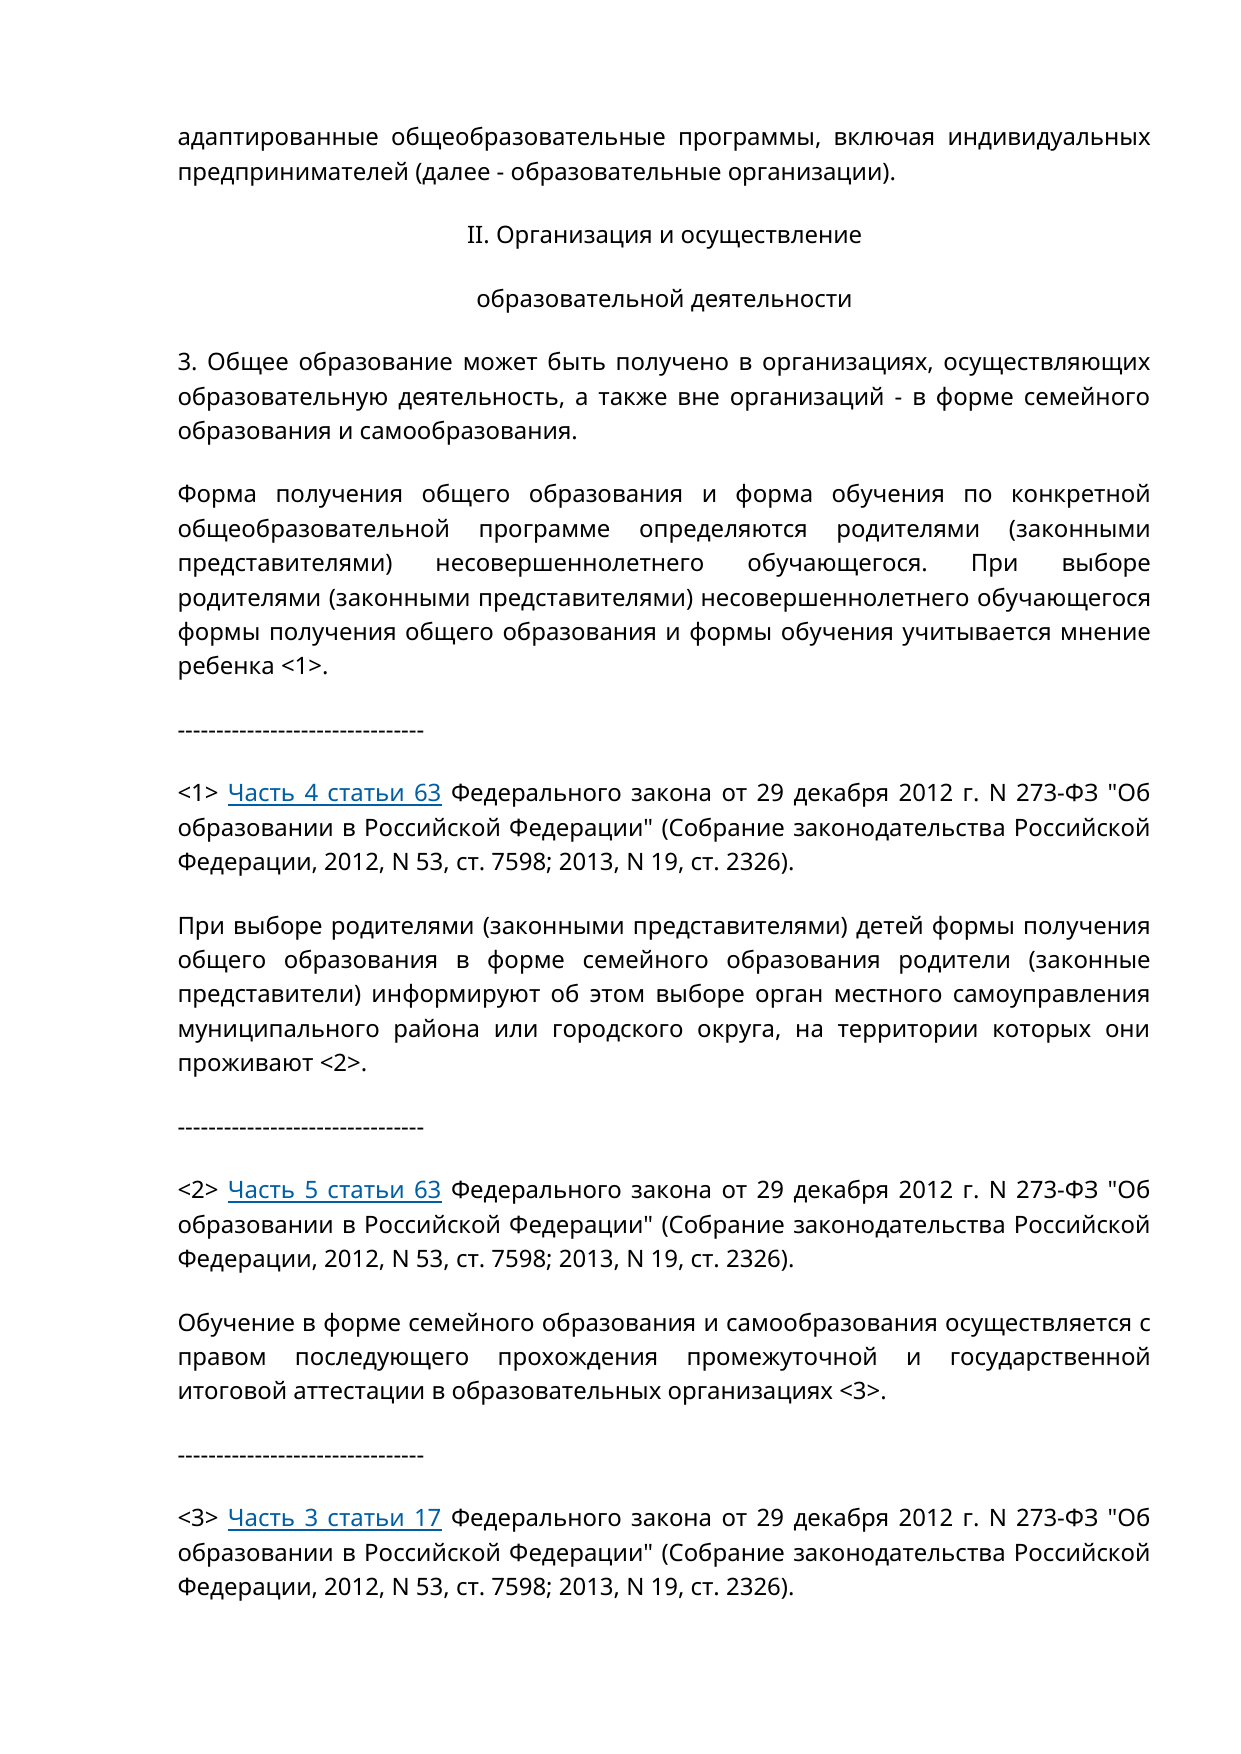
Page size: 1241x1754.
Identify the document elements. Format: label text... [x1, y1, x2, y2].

text -------------------------------- [177, 711, 1152, 745]
text <2> Часть 5 статьи 63 Федерального закона от 29 декабря 2012 г. N 273-ФЗ "Об образовании в Российской Федерации" (Собрание законодательства Российской Федерации, 2012, N 53, ст. 7598; 2013, N 19, ст. 2326). [177, 1171, 1152, 1274]
text <3> Часть 3 статьи 17 Федерального закона от 29 декабря 2012 г. N 273-ФЗ "Об образовании в Российской Федерации" (Собрание законодательства Российской Федерации, 2012, N 53, ст. 7598; 2013, N 19, ст. 2326). [177, 1499, 1152, 1602]
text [177, 118, 1152, 187]
text II. Организация и осуществление [177, 216, 1152, 250]
text -------------------------------- [177, 1436, 1152, 1470]
text образовательной деятельности [177, 279, 1152, 314]
text Форма получения общего образования и форма обучения по конкретной общеобразовательной программе определяются родителями (законными представителями) несовершеннолетнего обучающегося. При выборе родителями (законными представителями) несовершеннолетнего обучающегося формы получения общего образования и формы обучения учитывается мнение ребенка <1>. [177, 475, 1152, 682]
text 3. Общее образование может быть получено в организациях, осуществляющих образовательную деятельность, а также вне организаций - в форме семейного образования и самообразования. [177, 343, 1152, 446]
text <1> Часть 4 статьи 63 Федерального закона от 29 декабря 2012 г. N 273-ФЗ "Об образовании в Российской Федерации" (Собрание законодательства Российской Федерации, 2012, N 53, ст. 7598; 2013, N 19, ст. 2326). [177, 774, 1152, 877]
text При выборе родителями (законными представителями) детей формы получения общего образования в форме семейного образования родители (законные представители) информируют об этом выборе орган местного самоуправления муниципального района или городского округа, на территории которых они проживают <2>. [177, 907, 1152, 1078]
text -------------------------------- [177, 1108, 1152, 1142]
text Обучение в форме семейного образования и самообразования осуществляется с правом последующего прохождения промежуточной и государственной итоговой аттестации в образовательных организациях <3>. [177, 1303, 1152, 1407]
